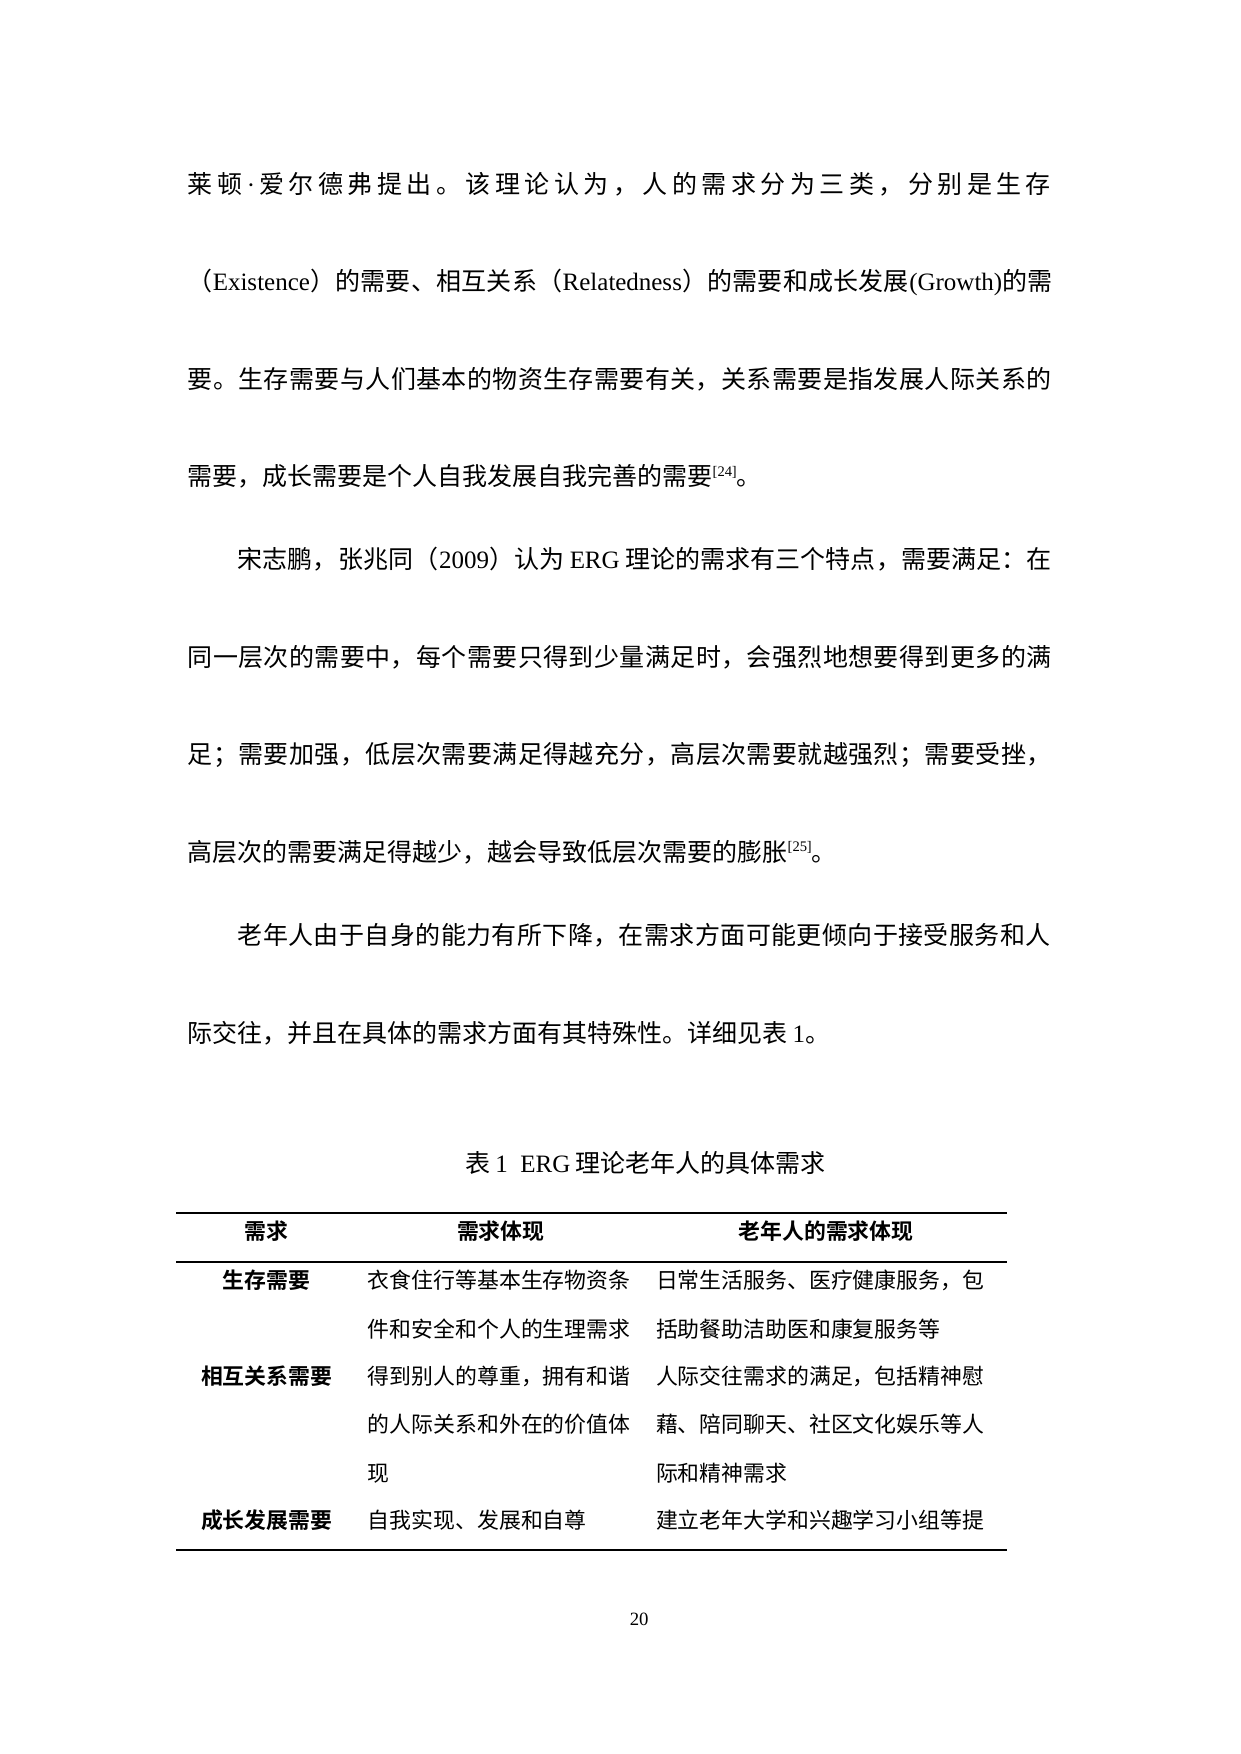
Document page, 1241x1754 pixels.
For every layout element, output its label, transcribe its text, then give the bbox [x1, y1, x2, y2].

table_header 需求 [176, 1214, 356, 1261]
table_header 需求体现 [356, 1214, 644, 1261]
table_header 老年人的需求体现 [645, 1214, 1007, 1261]
table_cell 人际交往需求的满足，包括精神慰藉、陪同聊天、社区文化娱乐等人际和精神需求 [645, 1358, 1007, 1503]
table_cell 得到别人的尊重，拥有和谐的人际关系和外在的价值体现 [356, 1358, 644, 1503]
text 表1 ERG理论老年人的具体需求 [187, 1129, 1053, 1194]
table_cell 相互关系需要 [176, 1358, 356, 1503]
table_cell 自我实现、发展和自尊 [356, 1503, 644, 1549]
table_cell 成长发展需要 [176, 1503, 356, 1549]
text 宋志鹏，张兆同（2009）认为ERG理论的需求有三个特点，需要满足：在同一层次的需要中，每个需要只得到少量满足时，会强烈地想要得到更多的满足；需要加强，低层次需要满足得越充分，高层次需要就越强烈；需要受挫，高层次的需要满足得越少，越会导致低层次需要的膨胀[25]。 [187, 526, 1053, 883]
table_cell 生存需要 [176, 1263, 356, 1358]
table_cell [645, 1503, 1007, 1549]
table_cell 衣食住行等基本生存物资条件和安全和个人的生理需求 [356, 1263, 644, 1358]
text 老年人由于自身的能力有所下降，在需求方面可能更倾向于接受服务和人际交往，并且在具体的需求方面有其特殊性。详细见表1。 [187, 901, 1053, 1064]
table_cell 日常生活服务、医疗健康服务，包括助餐助洁助医和康复服务等 [645, 1263, 1007, 1358]
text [187, 150, 1053, 507]
